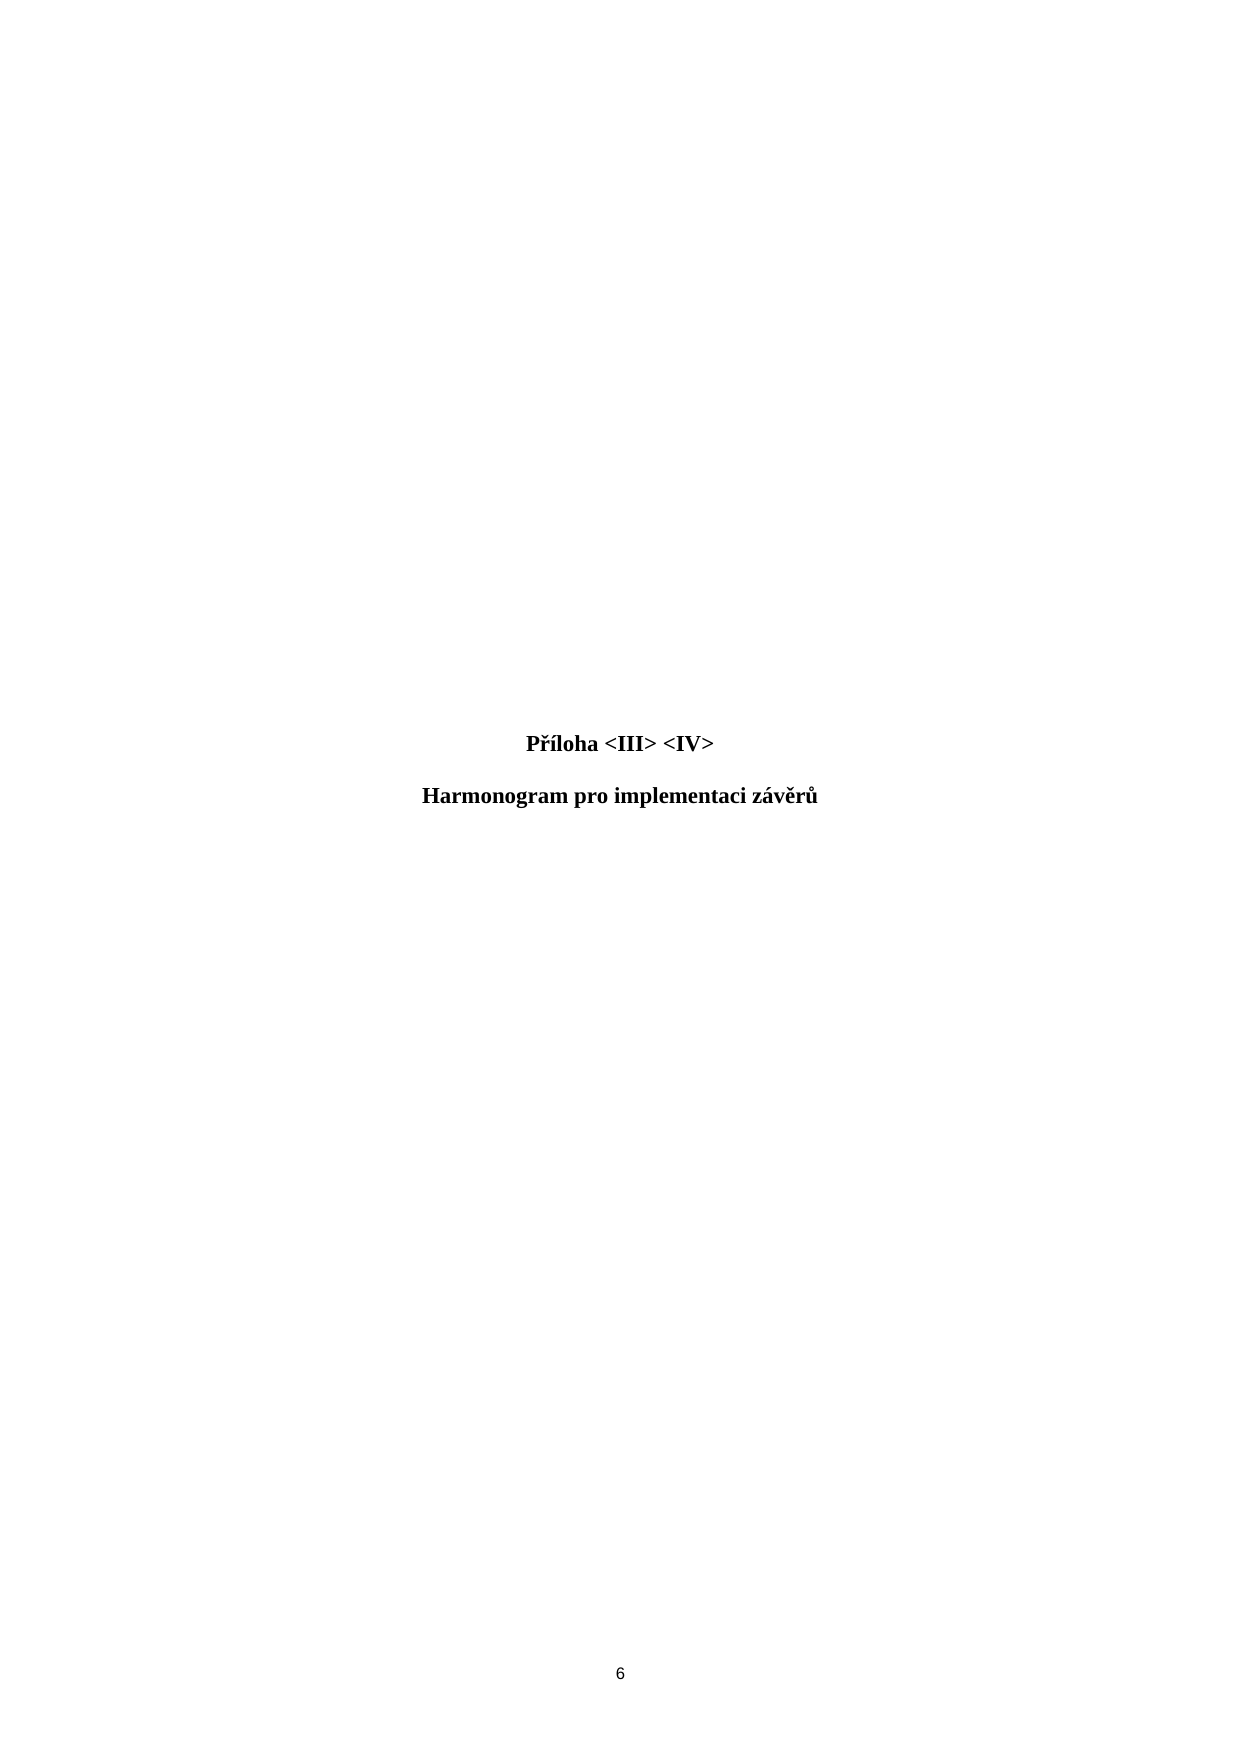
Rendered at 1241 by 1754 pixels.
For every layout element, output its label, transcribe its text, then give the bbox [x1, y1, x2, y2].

subtitle Příloha <III> <IV> [148, 730, 1092, 756]
text Harmonogram pro implementaci závěrů [148, 783, 1092, 809]
